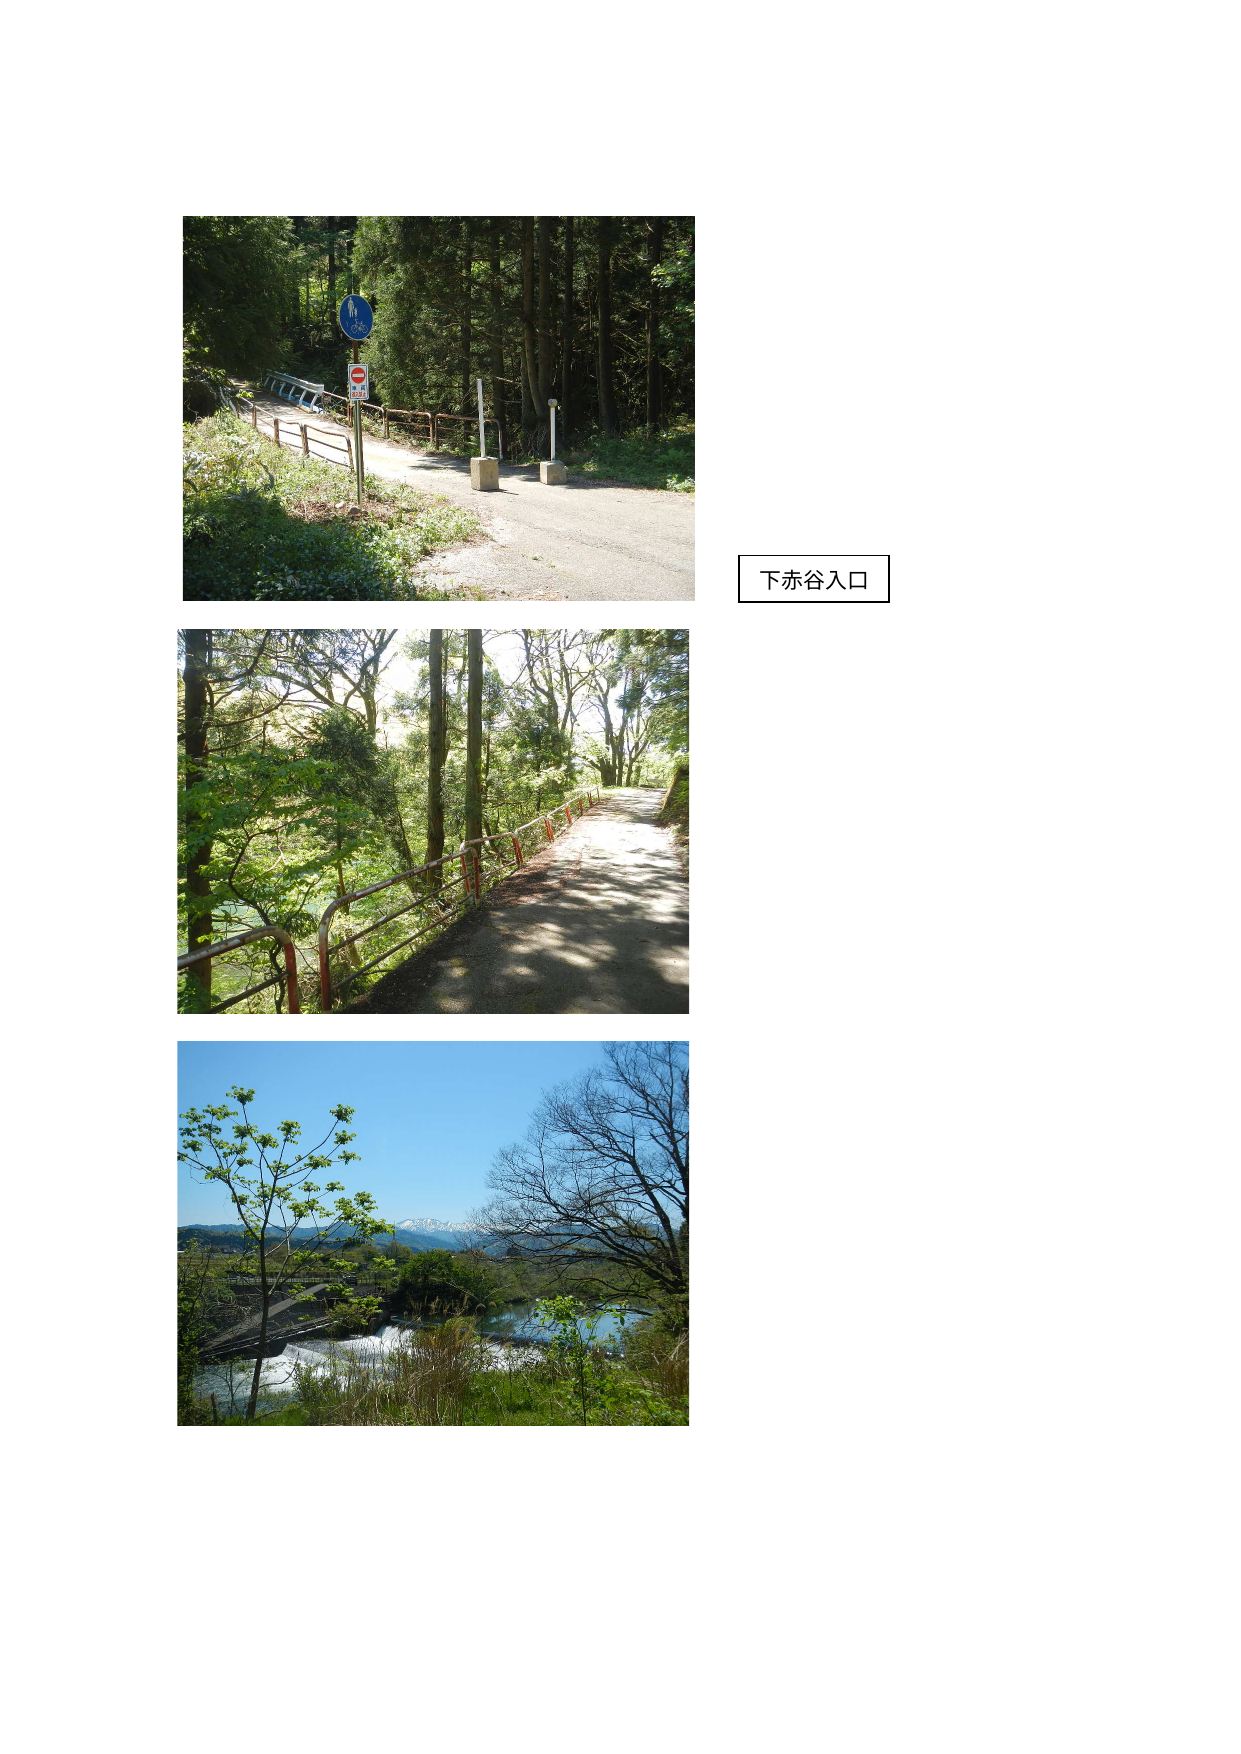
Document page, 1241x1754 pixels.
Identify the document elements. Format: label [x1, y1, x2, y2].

picture [177, 1041, 690, 1426]
picture [182, 216, 695, 601]
picture [177, 629, 690, 1014]
